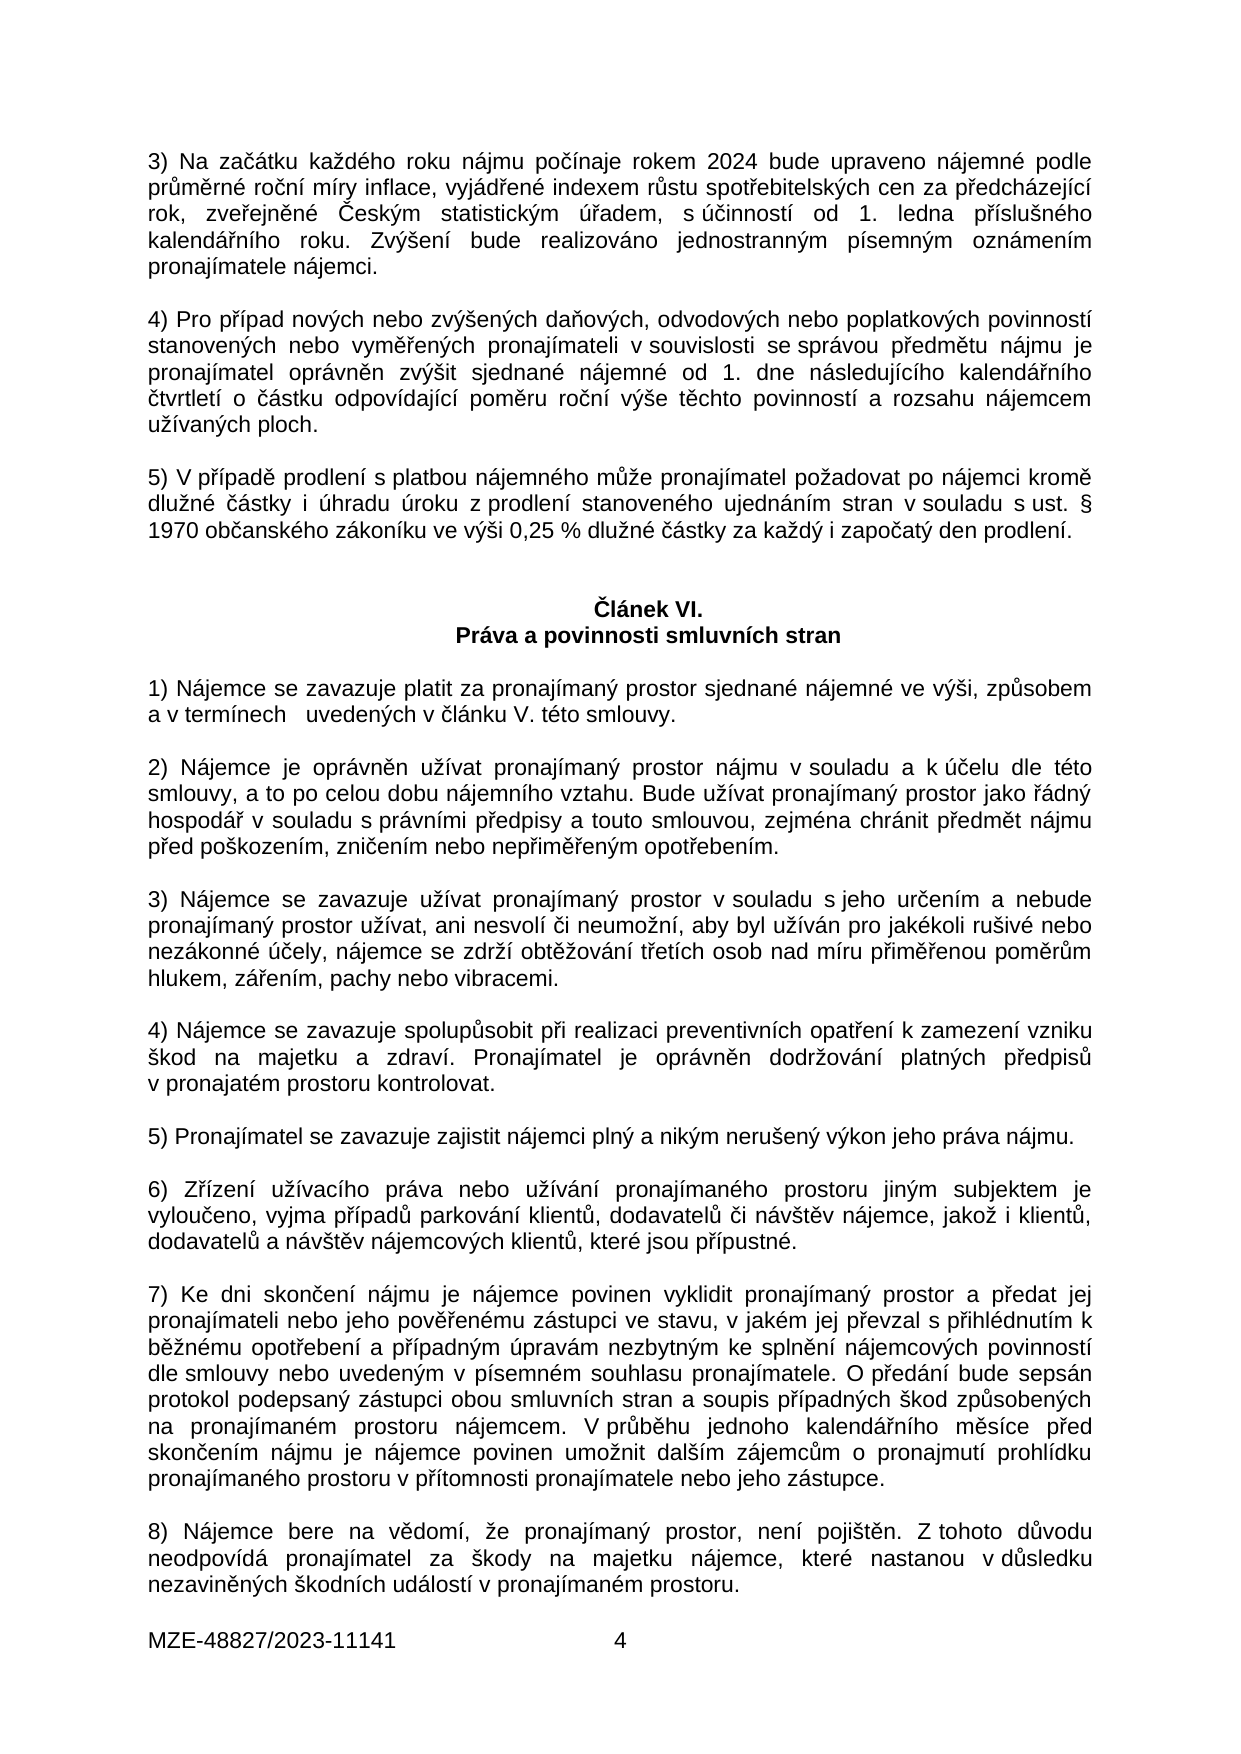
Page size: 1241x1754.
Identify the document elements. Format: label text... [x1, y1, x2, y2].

text 4) Pro případ nových nebo zvýšených daňových, odvodových nebo poplatkových povinností stanovených nebo vyměřených pronajímateli v souvislosti se správou předmětu nájmu je pronajímatel oprávněn zvýšit sjednané nájemné od 1. dne následujícího kalendářního čtvrtletí o částku odpovídající poměru roční výše těchto povinností a rozsahu nájemcem užívaných ploch. [148, 306, 1092, 438]
text 3) Na začátku každého roku nájmu počínaje rokem 2024 bude upraveno nájemné podle průměrné roční míry inflace, vyjádřené indexem růstu spotřebitelských cen za předcházející rok, zveřejněné Českým statistickým úřadem, s účinností od 1. ledna příslušného kalendářního roku. Zvýšení bude realizováno jednostranným písemným oznámením pronajímatele nájemci. [148, 148, 1092, 279]
text 3) Nájemce se zavazuje užívat pronajímaný prostor v souladu s jeho určením a nebude pronajímaný prostor užívat, ani nesvolí či neumožní, aby byl užíván pro jakékoli rušivé nebo nezákonné účely, nájemce se zdrží obtěžování třetích osob nad míru přiměřenou poměrům hlukem, zářením, pachy nebo vibracemi. [148, 886, 1092, 991]
text 6) Zřízení užívacího práva nebo užívání pronajímaného prostoru jiným subjektem je vyloučeno, vyjma případů parkování klientů, dodavatelů či návštěv nájemce, jakož i klientů, dodavatelů a návštěv nájemcových klientů, které jsou přípustné. [148, 1176, 1092, 1254]
text 4) Nájemce se zavazuje spolupůsobit při realizaci preventivních opatření k zamezení vzniku škod na majetku a zdraví. Pronajímatel je oprávněn dodržování platných předpisů v pronajatém prostoru kontrolovat. [148, 1017, 1092, 1096]
text 1) Nájemce se zavazuje platit za pronajímaný prostor sjednané nájemné ve výši, způsobem a v termínech uvedených v článku V. této smlouvy. [148, 675, 1092, 727]
text 5) V případě prodlení s platbou nájemného může pronajímatel požadovat po nájemci kromě dlužné částky i úhradu úroku z prodlení stanoveného ujednáním stran v souladu s ust. § 1970 občanského zákoníku ve výši 0,25 % dlužné částky za každý i započatý den prodlení. [148, 464, 1092, 543]
text Článek VI. [204, 596, 1092, 622]
text 2) Nájemce je oprávněn užívat pronajímaný prostor nájmu v souladu a k účelu dle této smlouvy, a to po celou dobu nájemního vztahu. Bude užívat pronajímaný prostor jako řádný hospodář v souladu s právními předpisy a touto smlouvou, zejména chránit předmět nájmu před poškozením, zničením nebo nepřiměřeným opotřebením. [148, 754, 1092, 859]
text 8) Nájemce bere na vědomí, že pronajímaný prostor, není pojištěn. Z tohoto důvodu neodpovídá pronajímatel za škody na majetku nájemce, které nastanou v důsledku nezaviněných škodních událostí v pronajímaném prostoru. [148, 1518, 1092, 1597]
text 5) Pronajímatel se zavazuje zajistit nájemci plný a nikým nerušený výkon jeho práva nájmu. [148, 1123, 1092, 1149]
text 7) Ke dni skončení nájmu je nájemce povinen vyklidit pronajímaný prostor a předat jej pronajímateli nebo jeho pověřenému zástupci ve stavu, v jakém jej převzal s přihlédnutím k běžnému opotřebení a případným úpravám nezbytným ke splnění nájemcových povinností dle smlouvy nebo uvedeným v písemném souhlasu pronajímatele. O předání bude sepsán protokol podepsaný zástupci obou smluvních stran a soupis případných škod způsobených na pronajímaném prostoru nájemcem. V průběhu jednoho kalendářního měsíce před skončením nájmu je nájemce povinen umožnit dalším zájemcům o pronajmutí prohlídku pronajímaného prostoru v přítomnosti pronajímatele nebo jeho zástupce. [148, 1281, 1092, 1492]
text Práva a povinnosti smluvních stran [204, 622, 1092, 648]
